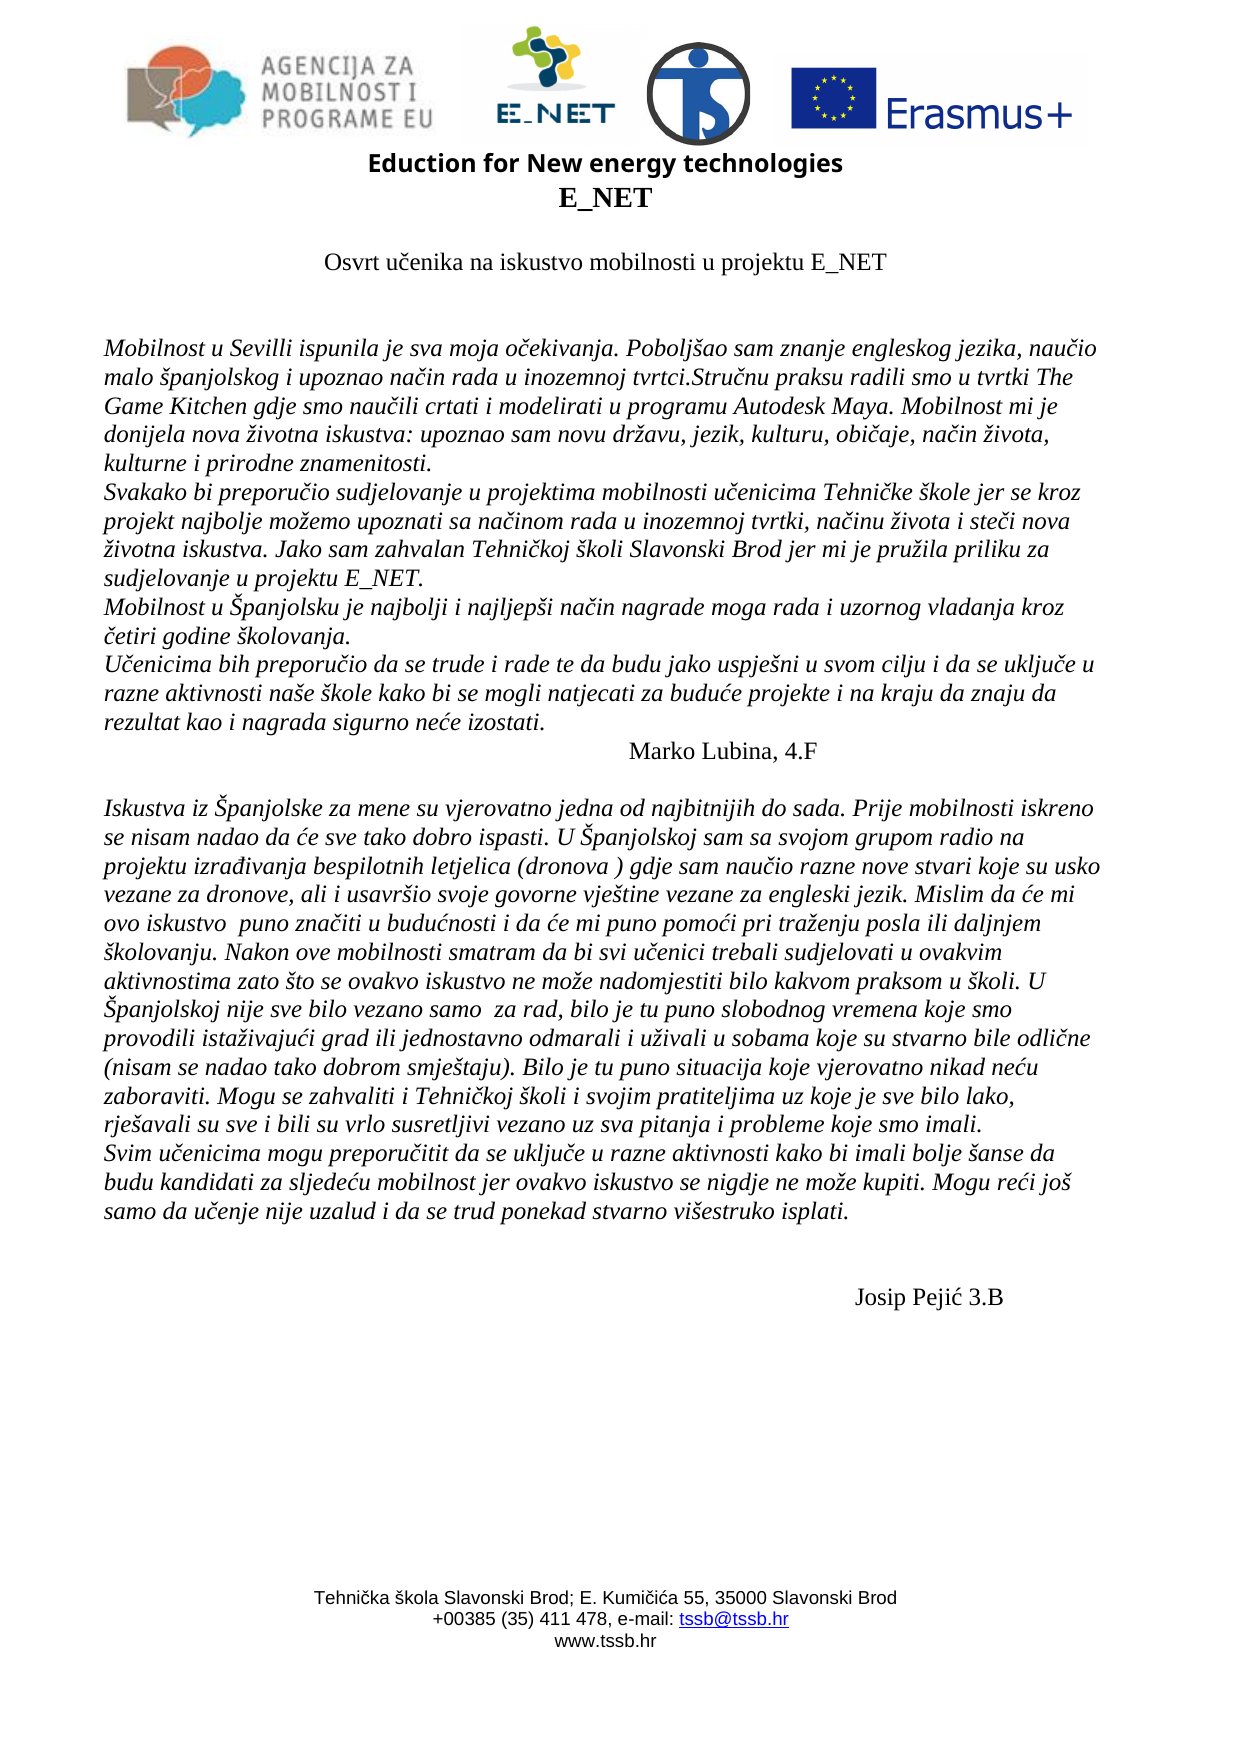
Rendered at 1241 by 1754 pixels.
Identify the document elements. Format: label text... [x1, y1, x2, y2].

text Svim učenicima mogu preporučitit da se uključe u razne aktivnosti kako bi imali bolje šanse da budu kandidati za sljedeću mobilnost jer ovakvo iskustvo se nigdje ne može kupiti. Mogu reći još samo da učenje nije uzalud i da se trud ponekad stvarno višestruko isplati. [103, 1138, 1107, 1224]
text Učenicima bih preporučio da se trude i rade te da budu jako uspješni u svom cilju i da se uključe u razne aktivnosti naše škole kako bi se mogli natjecati za buduće projekte i na kraju da znaju da rezultat kao i nagrada sigurno neće izostati. [103, 649, 1107, 736]
text Svakako bi preporučio sudjelovanje u projektima mobilnosti učenicima Tehničke škole jer se kroz projekt najbolje možemo upoznati sa načinom rada u inozemnoj tvrtki, načinu života i steči nova životna iskustva. Jako sam zahvalan Tehničkoj školi Slavonski Brod jer mi je pružila priliku za sudjelovanje u projektu E_NET. [103, 477, 1107, 592]
text Mobilnost u Španjolsku je najbolji i najljepši način nagrade moga rada i uzornog vladanja kroz četiri godine školovanja. [103, 592, 1107, 649]
text Josip Pejić 3.B [103, 1282, 1107, 1311]
text Iskustva iz Španjolske za mene su vjerovatno jedna od najbitnijih do sada. Prije mobilnosti iskreno se nisam nadao da će sve tako dobro ispasti. U Španjolskoj sam sa svojom grupom radio na projektu izrađivanja bespilotnih letjelica (dronova ) gdje sam naučio razne nove stvari koje su usko vezane za dronove, ali i usavršio svoje govorne vještine vezane za engleski jezik. Mislim da će mi ovo iskustvo puno značiti u budućnosti i da će mi puno pomoći pri traženju posla ili daljnjem školovanju. Nakon ove mobilnosti smatram da bi svi učenici trebali sudjelovati u ovakvim aktivnostima zato što se ovakvo iskustvo ne može nadomjestiti bilo kakvom praksom u školi. U Španjolskoj nije sve bilo vezano samo za rad, bilo je tu puno slobodnog vremena koje smo provodili istaživajući grad ili jednostavno odmarali i uživali u sobama koje su stvarno bile odlične (nisam se nadao tako dobrom smještaju). Bilo je tu puno situacija koje vjerovatno nikad neću zaboraviti. Mogu se zahvaliti i Tehničkoj školi i svojim pratiteljima uz koje je sve bilo lako, rješavali su sve i bili su vrlo susretljivi vezano uz sva pitanja i probleme koje smo imali. [103, 793, 1107, 1138]
picture [459, 17, 750, 146]
picture [775, 50, 1088, 146]
text Marko Lubina, 4.F [103, 736, 1107, 764]
text Mobilnost u Sevilli ispunila je sva moja očekivanja. Poboljšao sam znanje engleskog jezika, naučio malo španjolskog i upoznao način rada u inozemnoj tvrtci.Stručnu praksu radili smo u tvrtki The Game Kitchen gdje smo naučili crtati i modelirati u programu Autodesk Maya. Mobilnost mi je donijela nova životna iskustva: upoznao sam novu državu, jezik, kulturu, običaje, način života, kulturne i prirodne znamenitosti. [103, 333, 1107, 477]
text Osvrt učenika na iskustvo mobilnosti u projektu E_NET [103, 247, 1107, 276]
picture [123, 36, 436, 146]
